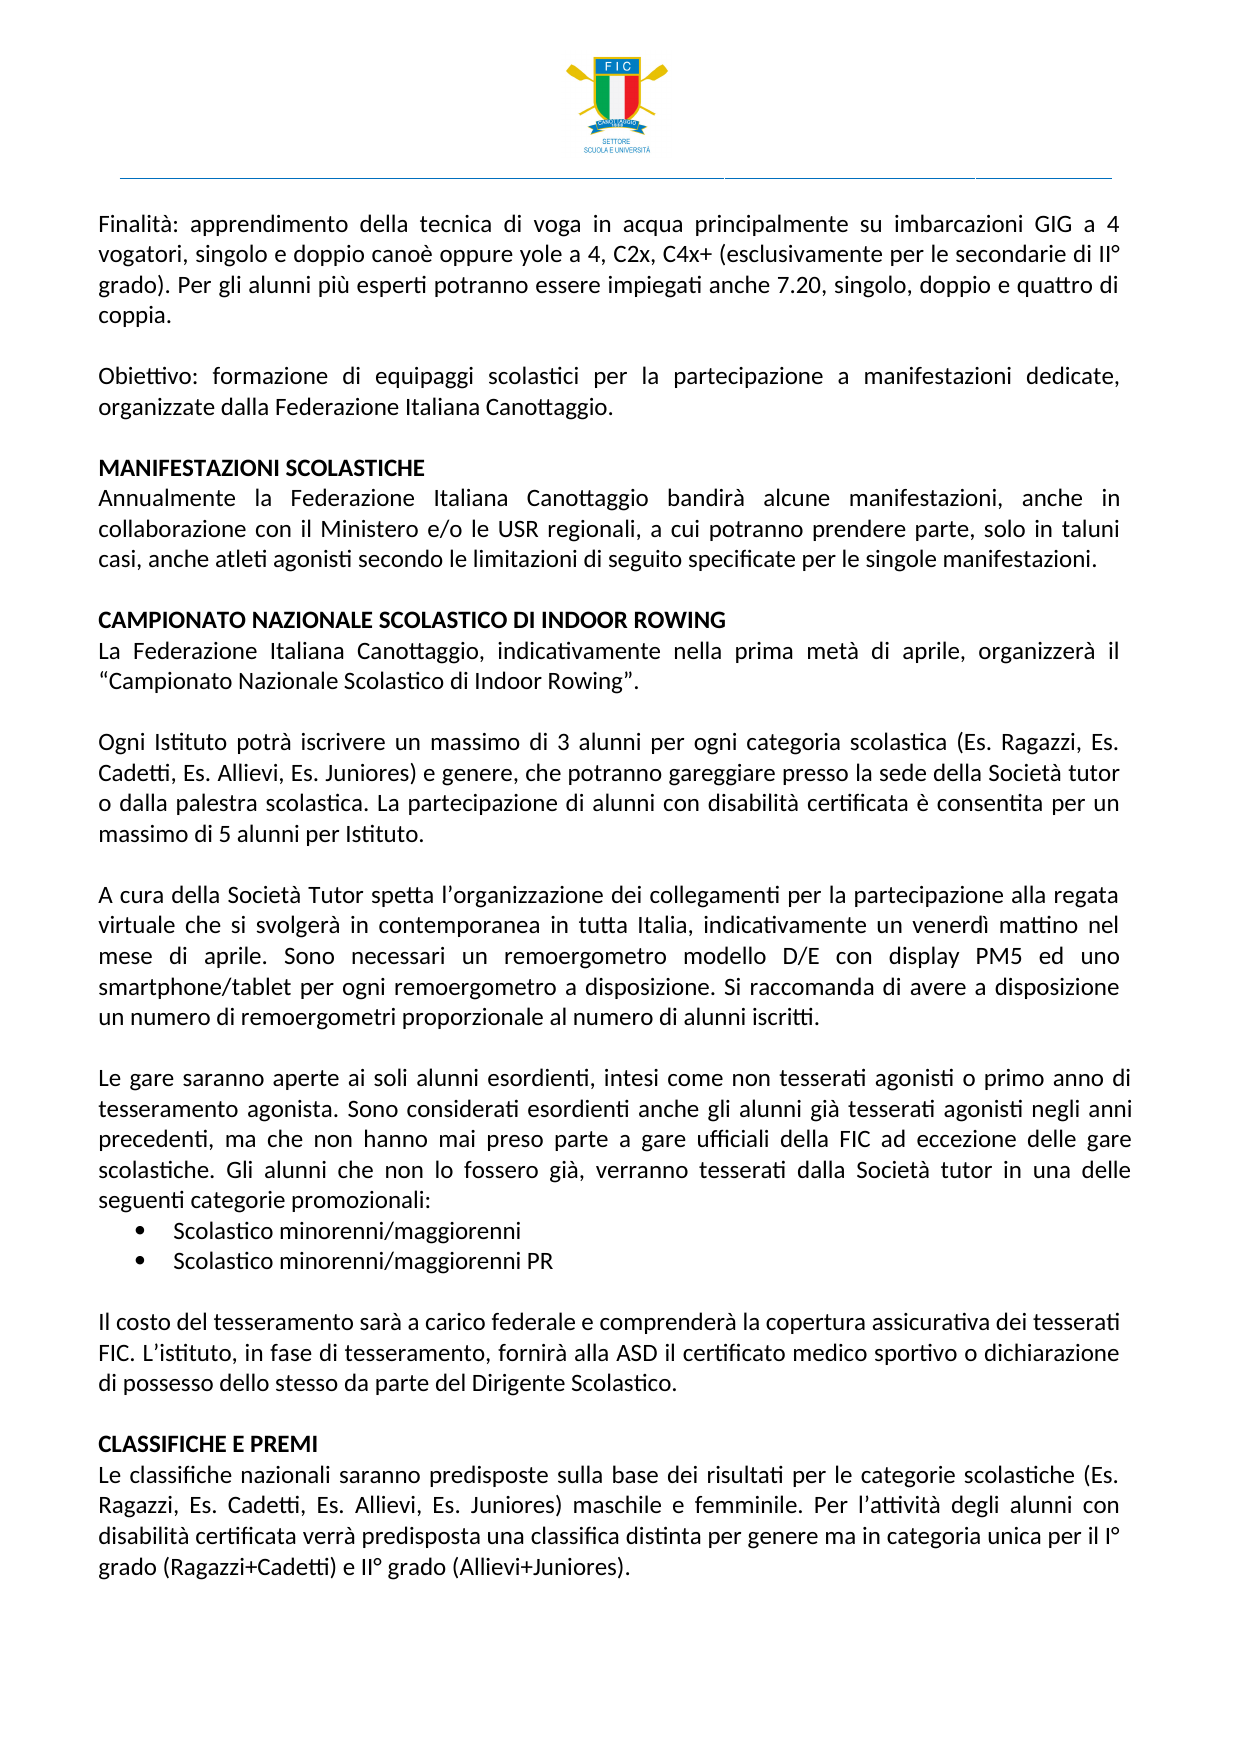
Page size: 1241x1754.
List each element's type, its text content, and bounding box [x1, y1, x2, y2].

text Ogni Istituto potrà iscrivere un massimo di 3 alunni per ogni categoria scolastica (Es. Ragazzi, Es. Cadetti, Es. Allievi, Es. Juniores) e genere, che potranno gareggiare presso la sede della Società tutor o dalla palestra scolastica. La partecipazione di alunni con disabilità certificata è consentita per un massimo di 5 alunni per Istituto. [98, 727, 1121, 849]
text La Federazione Italiana Canottaggio, indicativamente nella prima metà di aprile, organizzerà il “Campionato Nazionale Scolastico di Indoor Rowing”. [98, 635, 1121, 696]
text CLASSIFICHE E PREMI [98, 1428, 1121, 1459]
text Il costo del tesseramento sarà a carico federale e comprenderà la copertura assicurativa dei tesserati FIC. L’istituto, in fase di tesseramento, fornirà alla ASD il certificato medico sportivo o dichiarazione di possesso dello stesso da parte del Dirigente Scolastico. [98, 1306, 1121, 1398]
text Finalità: apprendimento della tecnica di voga in acqua principalmente su imbarcazioni GIG a 4 vogatori, singolo e doppio canoè oppure yole a 4, C2x, C4x+ (esclusivamente per le secondarie di II° grado). Per gli alunni più esperti potranno essere impiegati anche 7.20, singolo, doppio e quattro di coppia. [98, 208, 1121, 330]
text Le classifiche nazionali saranno predisposte sulla base dei risultati per le categorie scolastiche (Es. Ragazzi, Es. Cadetti, Es. Allievi, Es. Juniores) maschile e femminile. Per l’attività degli alunni con disabilità certificata verrà predisposta una classifica distinta per genere ma in categoria unica per il I° grado (Ragazzi+Cadetti) e II° grado (Allievi+Juniores). [98, 1459, 1121, 1581]
text Annualmente la Federazione Italiana Canottaggio bandirà alcune manifestazioni, anche in collaborazione con il Ministero e/o le USR regionali, a cui potranno prendere parte, solo in taluni casi, anche atleti agonisti secondo le limitazioni di seguito specificate per le singole manifestazioni. [98, 482, 1121, 574]
picture [560, 50, 672, 158]
text MANIFESTAZIONI SCOLASTICHE [98, 452, 1121, 482]
text Obiettivo: formazione di equipaggi scolastici per la partecipazione a manifestazioni dedicate, organizzate dalla Federazione Italiana Canottaggio. [98, 360, 1121, 421]
text A cura della Società Tutor spetta l’organizzazione dei collegamenti per la partecipazione alla regata virtuale che si svolgerà in contemporanea in tutta Italia, indicativamente un venerdì mattino nel mese di aprile. Sono necessari un remoergometro modello D/E con display PM5 ed uno smartphone/tablet per ogni remoergometro a disposizione. Si raccomanda di avere a disposizione un numero di remoergometri proporzionale al numero di alunni iscritti. [98, 879, 1121, 1032]
text CAMPIONATO NAZIONALE SCOLASTICO DI INDOOR ROWING [98, 604, 1121, 635]
list Scolastico minorenni/maggiorenni PR [136, 1245, 1121, 1276]
text Le gare saranno aperte ai soli alunni esordienti, intesi come non tesserati agonisti o primo anno di tesseramento agonista. Sono considerati esordienti anche gli alunni già tesserati agonisti negli anni precedenti, ma che non hanno mai preso parte a gare ufficiali della FIC ad eccezione delle gare scolastiche. Gli alunni che non lo fossero già, verranno tesserati dalla Società tutor in una delle seguenti categorie promozionali: [98, 1062, 1134, 1215]
list Scolastico minorenni/maggiorenni [136, 1215, 1121, 1245]
